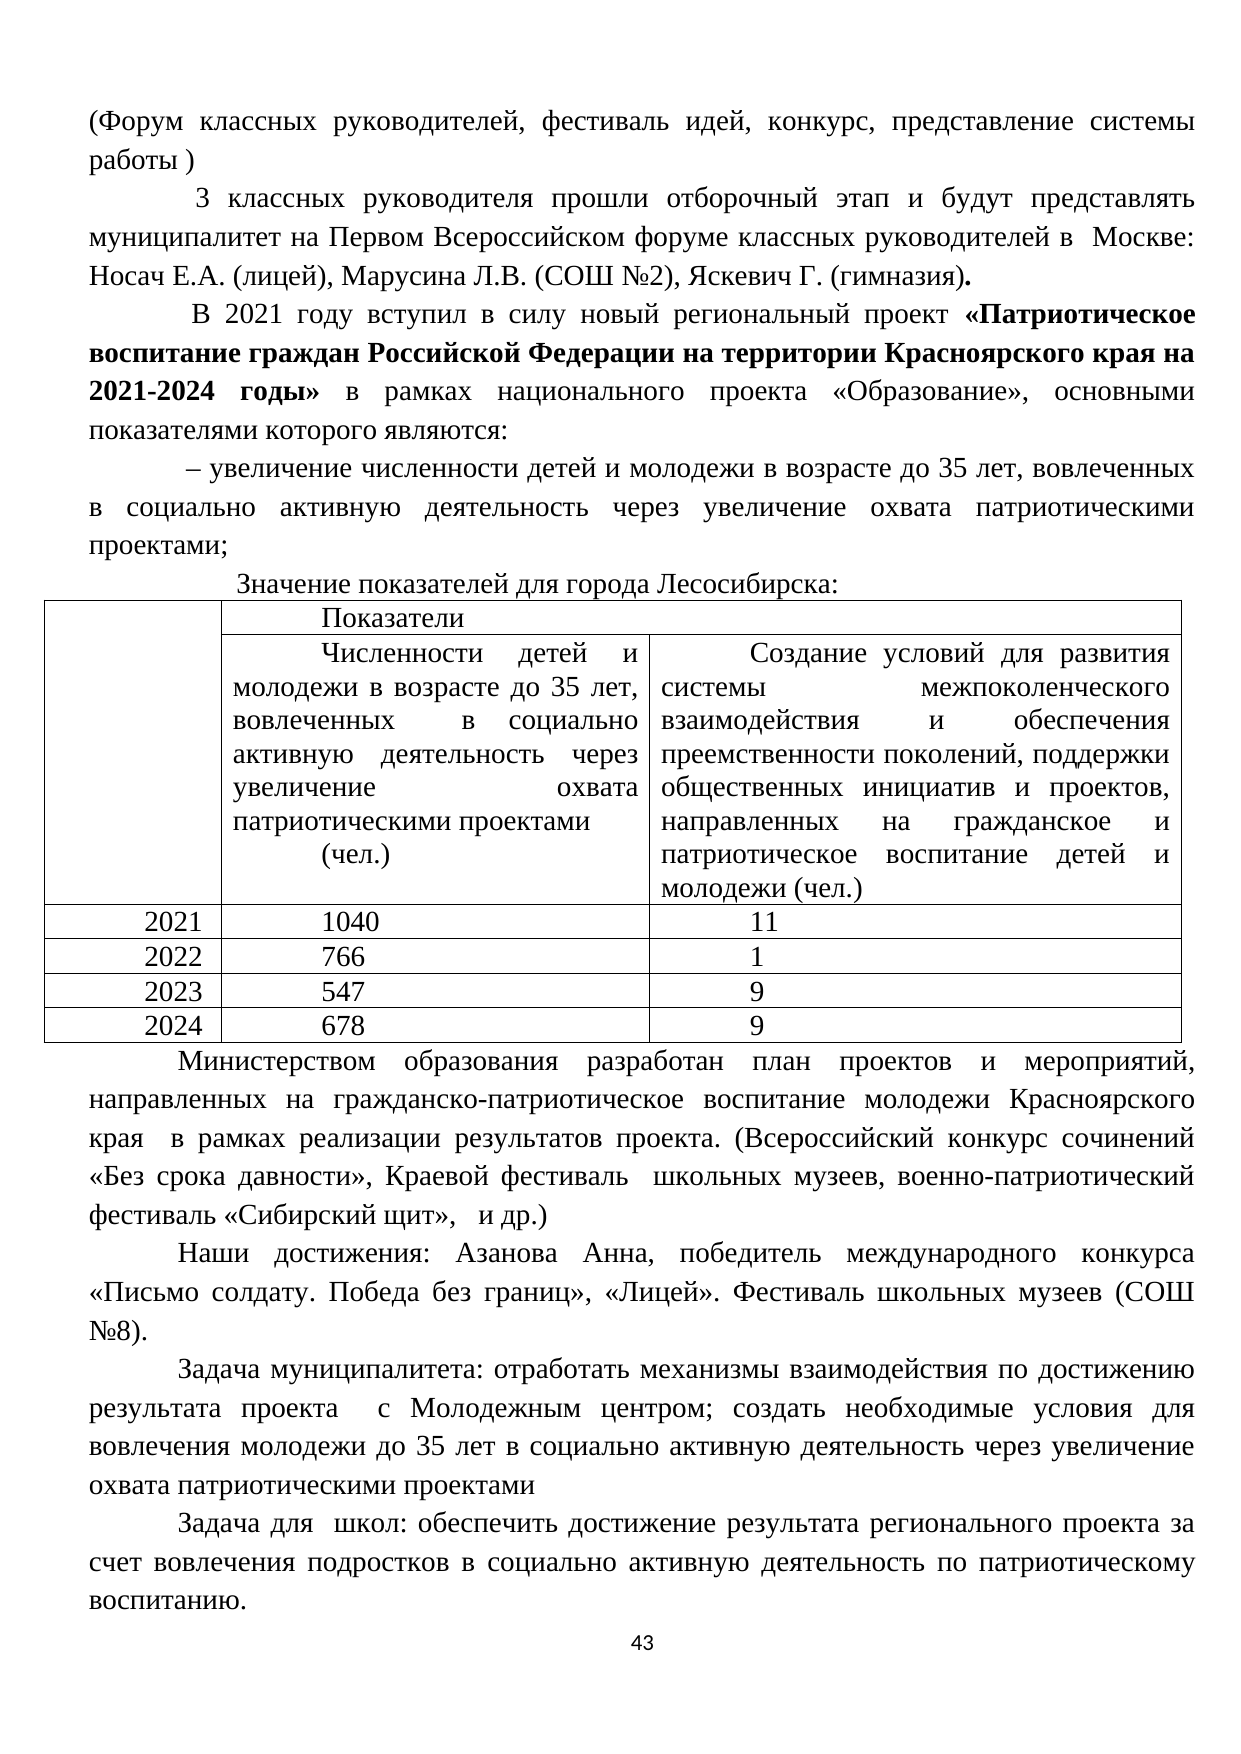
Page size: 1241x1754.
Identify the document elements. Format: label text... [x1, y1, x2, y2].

table_cell 678 [222, 1008, 649, 1042]
table_cell 2024 [45, 1008, 221, 1042]
table_cell Создание условий для развития системы межпоколенческого взаимодействия и обеспечения преемственности поколений, поддержки общественных инициатив и проектов, направленных на гражданское и патриотическое воспитание детей и молодежи (чел.) [650, 635, 1181, 903]
text Министерством образования разработан план проектов и мероприятий, направленных на гражданско-патриотическое воспитание молодежи Красноярского края в рамках реализации результатов проекта. (Всероссийский конкурс сочинений «Без срока давности», Краевой фестиваль школьных музеев, военно-патриотический фестиваль «Сибирский щит», и др.) [88, 1043, 1196, 1231]
text Задача муниципалитета: отработать механизмы взаимодействия по достижению результата проекта с Молодежным центром; создать необходимые условия для вовлечения молодежи до 35 лет в социально активную деятельность через увеличение охвата патриотическими проектами [88, 1351, 1196, 1500]
table_header [45, 601, 221, 903]
table_cell 766 [222, 939, 649, 973]
text В 2021 году вступил в силу новый региональный проект «Патриотическое воспитание граждан Российской Федерации на территории Красноярского края на 2021-2024 годы» в рамках национального проекта «Образование», основными показателями которого являются: [88, 296, 1196, 445]
text – увеличение численности детей и молодежи в возрасте до 35 лет, вовлеченных в социально активную деятельность через увеличение охвата патриотическими проектами; [88, 450, 1196, 561]
table_header Показатели [222, 601, 1181, 634]
table_cell 9 [650, 974, 1181, 1007]
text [88, 103, 1196, 176]
table_cell 2022 [45, 939, 221, 973]
table_cell 547 [222, 974, 649, 1007]
text Задача для школ: обеспечить достижение результата регионального проекта за счет вовлечения подростков в социально активную деятельность по патриотическому воспитанию. [88, 1505, 1196, 1616]
table_cell 1040 [222, 905, 649, 938]
table_cell 2023 [45, 974, 221, 1007]
table_cell 9 [650, 1008, 1181, 1042]
table_cell 11 [650, 905, 1181, 938]
table_cell 1 [650, 939, 1181, 973]
text Наши достижения: Азанова Анна, победитель международного конкурса «Письмо солдату. Победа без границ», «Лицей». Фестиваль школьных музеев (СОШ №8). [88, 1236, 1196, 1346]
table_cell Численности детей и молодежи в возрасте до 35 лет, вовлеченных в социально активную деятельность через увеличение охвата патриотическими проектами (чел.) [222, 635, 649, 903]
text 3 классных руководителя прошли отборочный этап и будут представлять муниципалитет на Первом Всероссийском форуме классных руководителей в Москве: Носач Е.А. (лицей), Марусина Л.В. (СОШ №2), Яскевич Г. (гимназия). [88, 181, 1196, 291]
table_cell 2021 [45, 905, 221, 938]
text Значение показателей для города Лесосибирска: [88, 566, 1196, 599]
